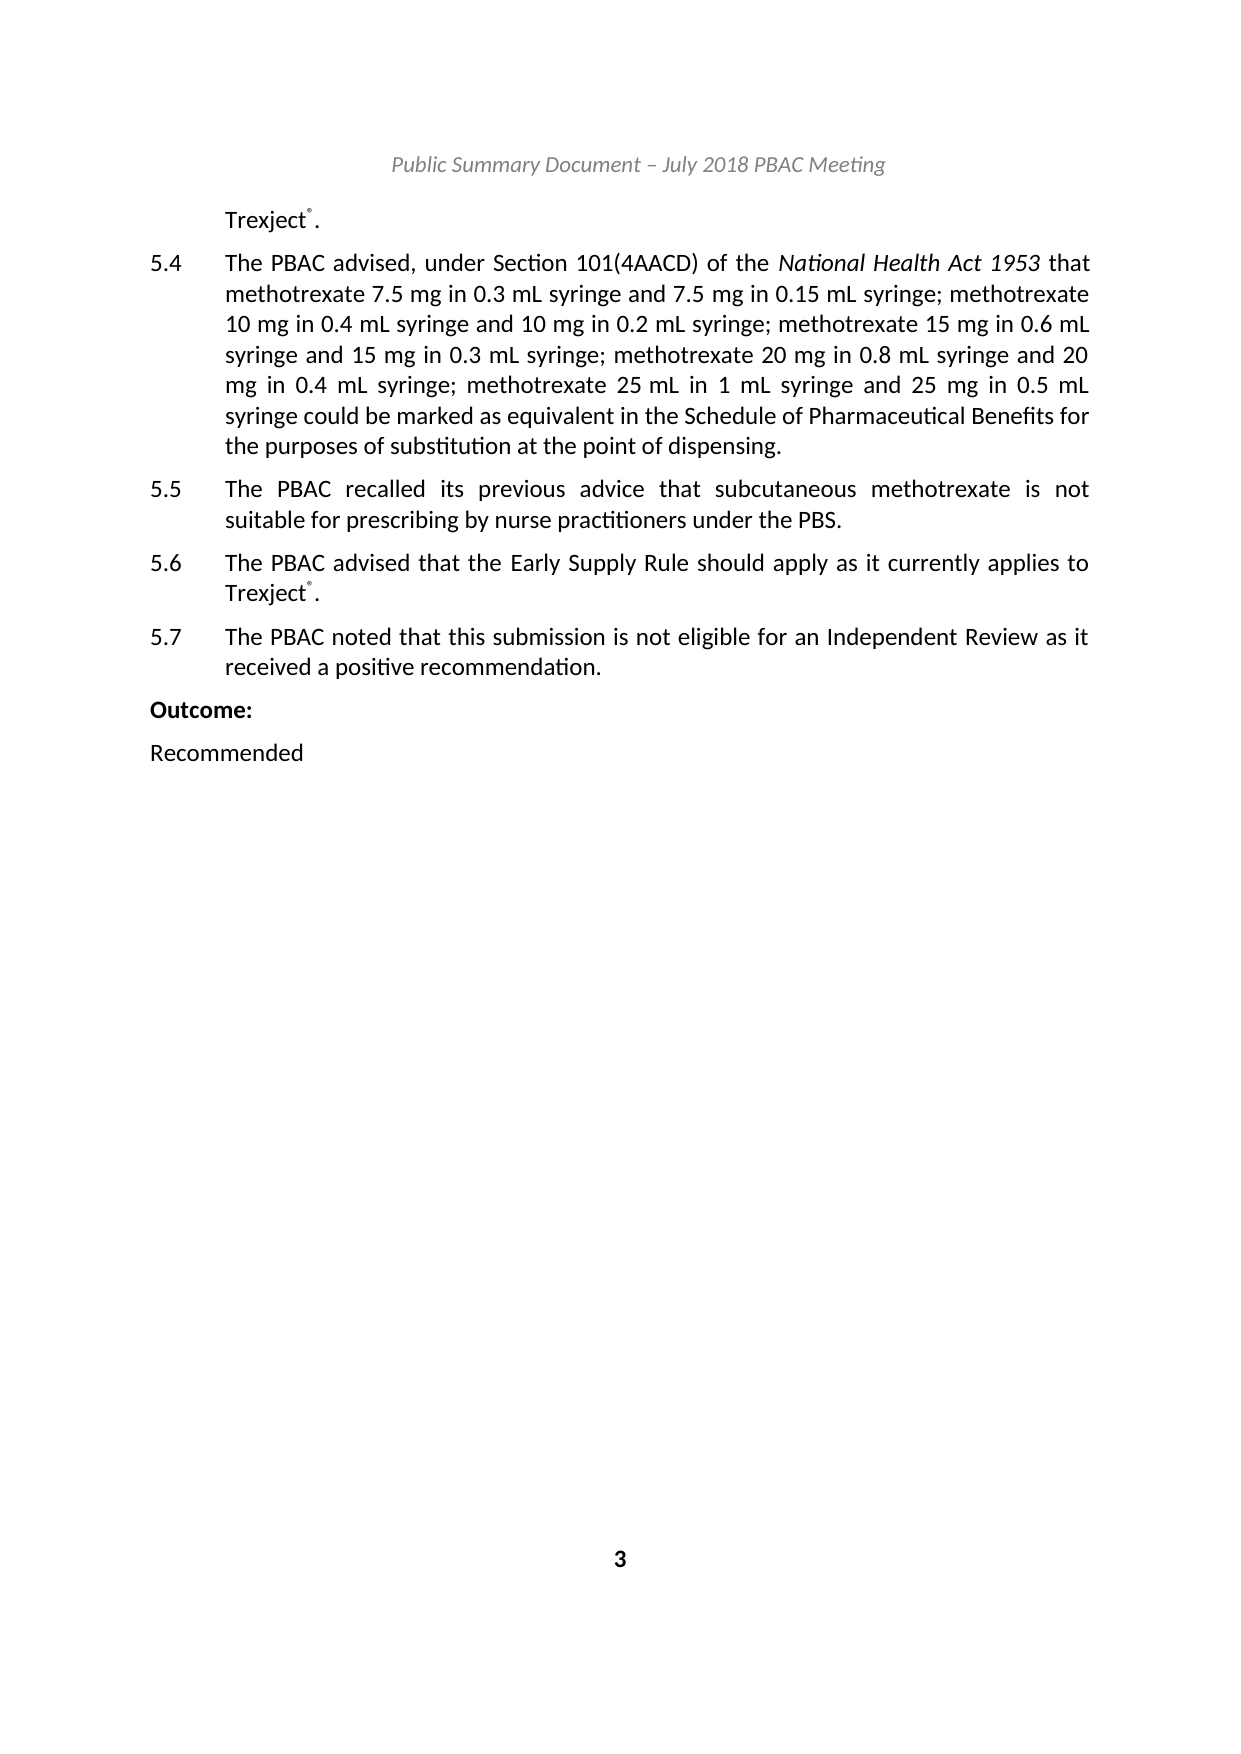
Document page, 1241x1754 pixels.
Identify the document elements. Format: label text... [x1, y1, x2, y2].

list The PBAC noted that this submission is not eligible for an Independent Review as it received a positive recommendation. [150, 621, 1090, 682]
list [150, 204, 1090, 235]
list The PBAC advised that the Early Supply Rule should apply as it currently applies to Trexject®. [150, 547, 1090, 608]
text Outcome: [150, 694, 1090, 725]
list The PBAC recalled its previous advice that subcutaneous methotrexate is not suitable for prescribing by nurse practitioners under the PBS. [150, 473, 1090, 534]
text Recommended [150, 737, 1090, 768]
list The PBAC advised, under Section 101(4AACD) of the National Health Act 1953 that methotrexate 7.5 mg in 0.3 mL syringe and 7.5 mg in 0.15 mL syringe; methotrexate 10 mg in 0.4 mL syringe and 10 mg in 0.2 mL syringe; methotrexate 15 mg in 0.6 mL syringe and 15 mg in 0.3 mL syringe; methotrexate 20 mg in 0.8 mL syringe and 20 mg in 0.4 mL syringe; methotrexate 25 mL in 1 mL syringe and 25 mg in 0.5 mL syringe could be marked as equivalent in the Schedule of Pharmaceutical Benefits for the purposes of substitution at the point of dispensing. [150, 247, 1090, 461]
